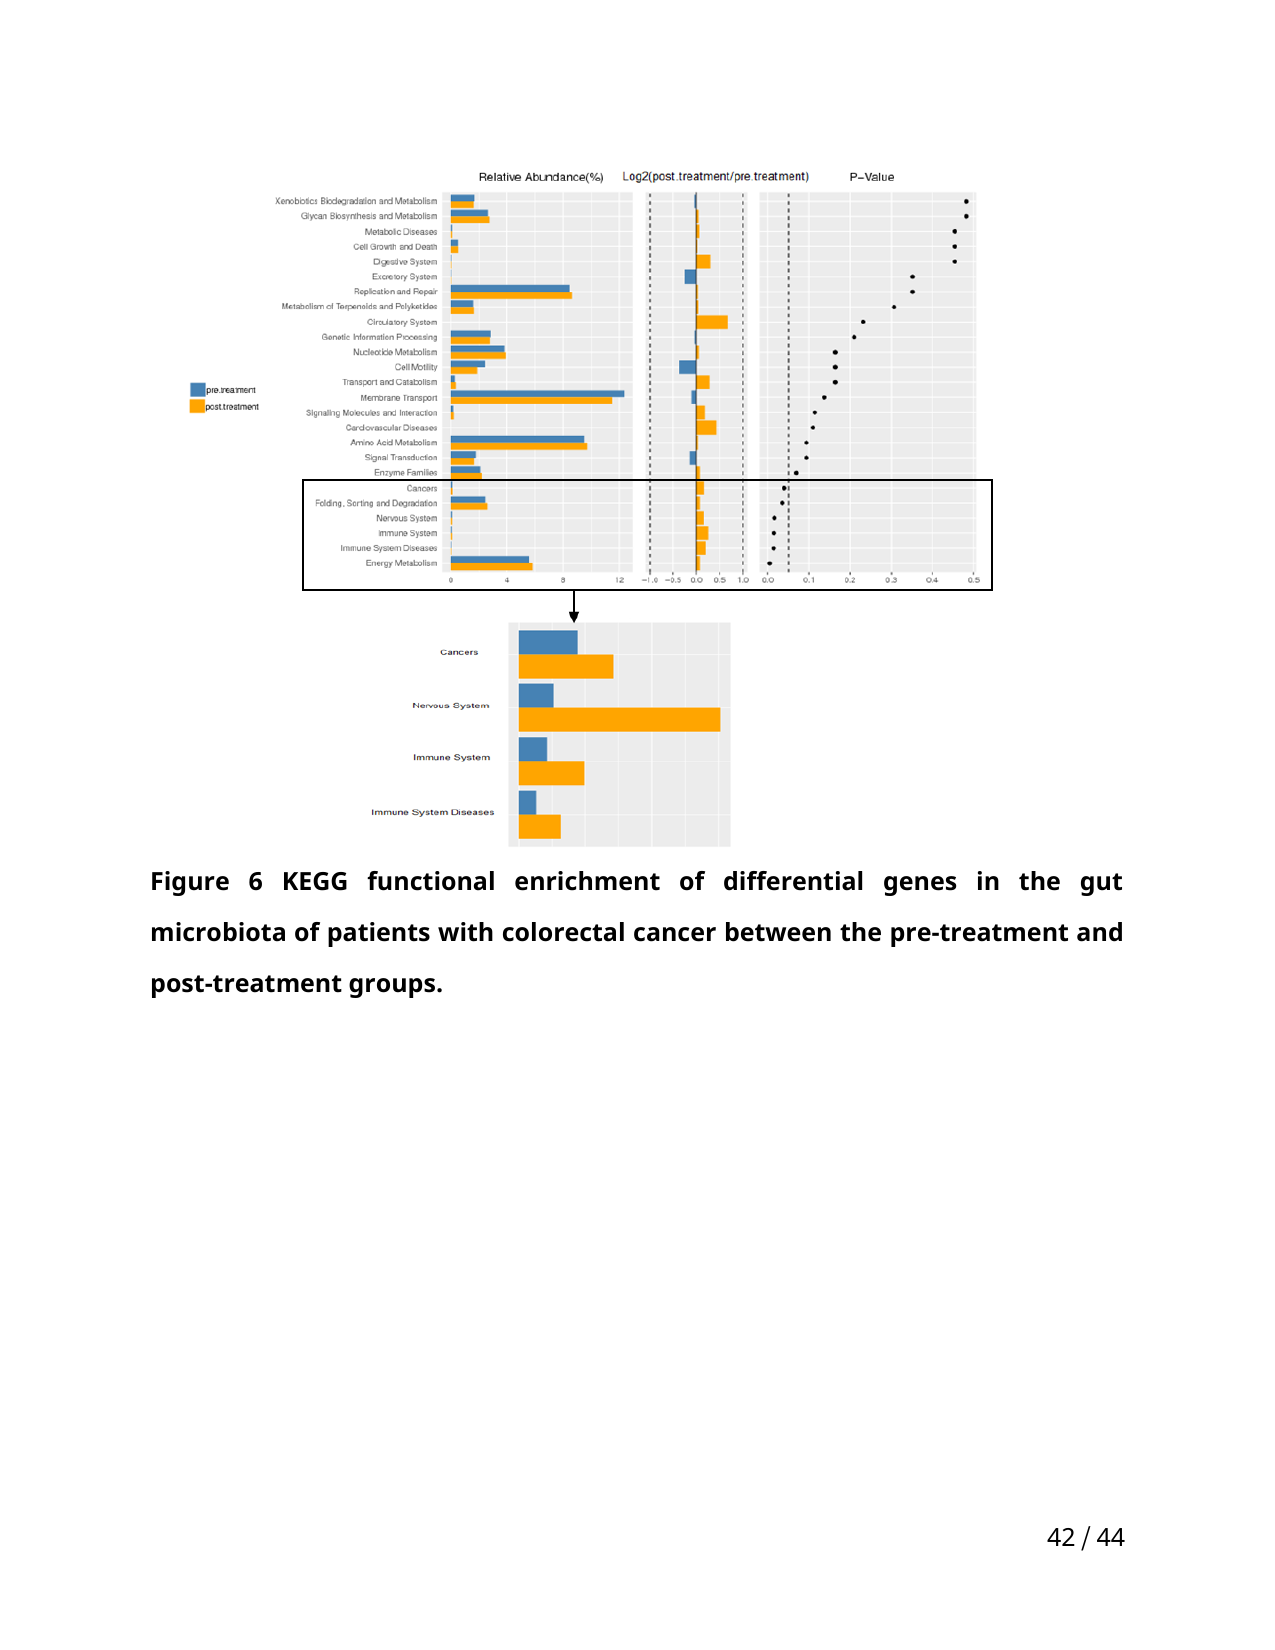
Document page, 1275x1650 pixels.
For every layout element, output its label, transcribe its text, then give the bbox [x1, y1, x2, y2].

picture [150, 150, 1107, 849]
text Figure 6 KEGG functional enrichment of differential genes in the gut microbiota of patients with colorectal cancer between the pre-treatment and post-treatment groups. [150, 863, 1125, 999]
